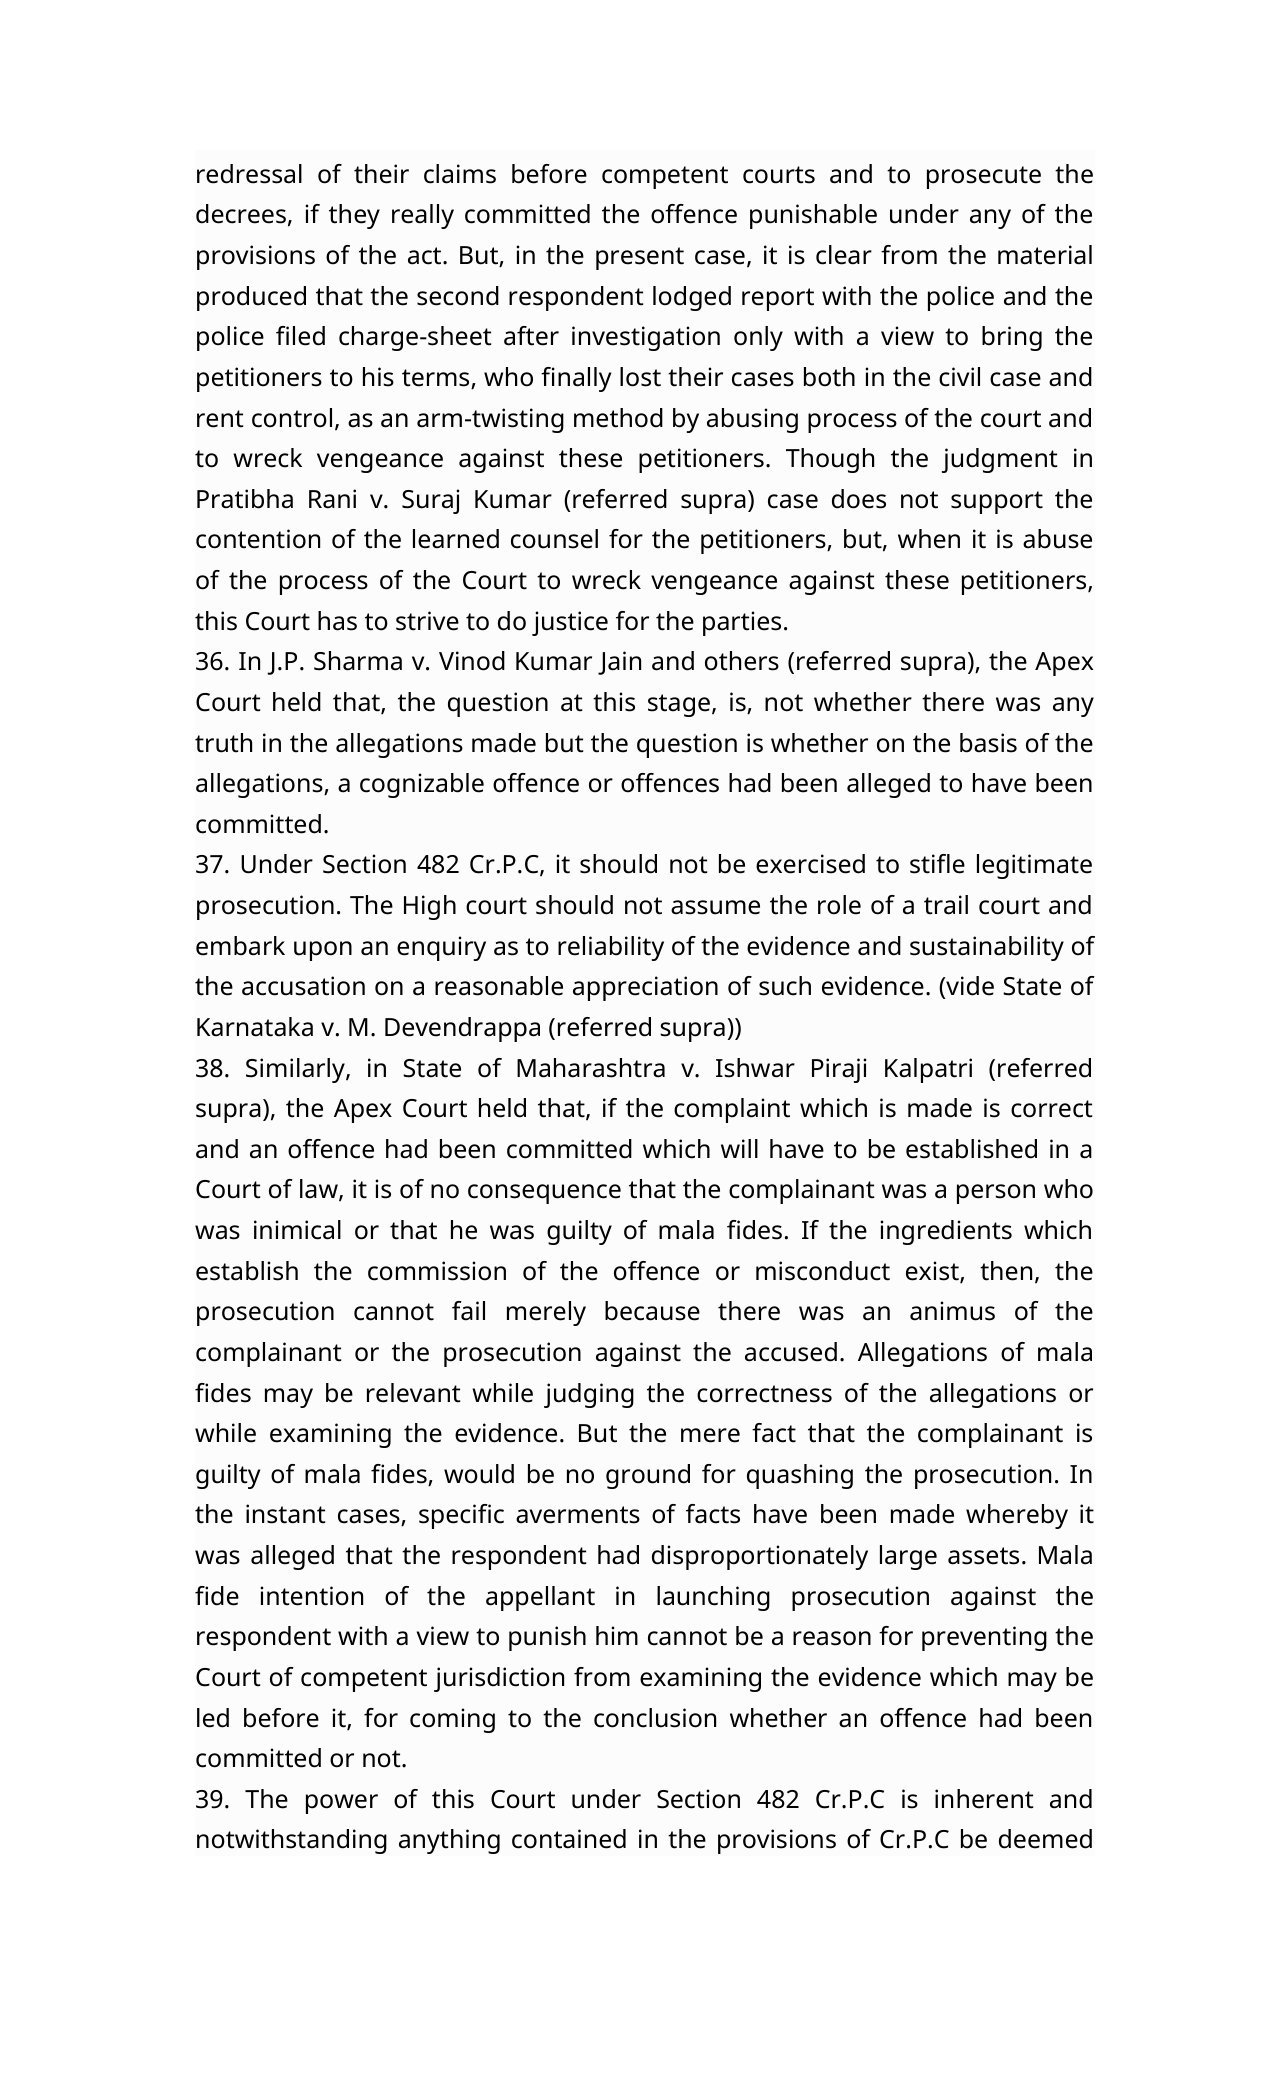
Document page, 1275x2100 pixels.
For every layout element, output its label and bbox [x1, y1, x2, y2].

table_cell [195, 150, 1095, 1856]
